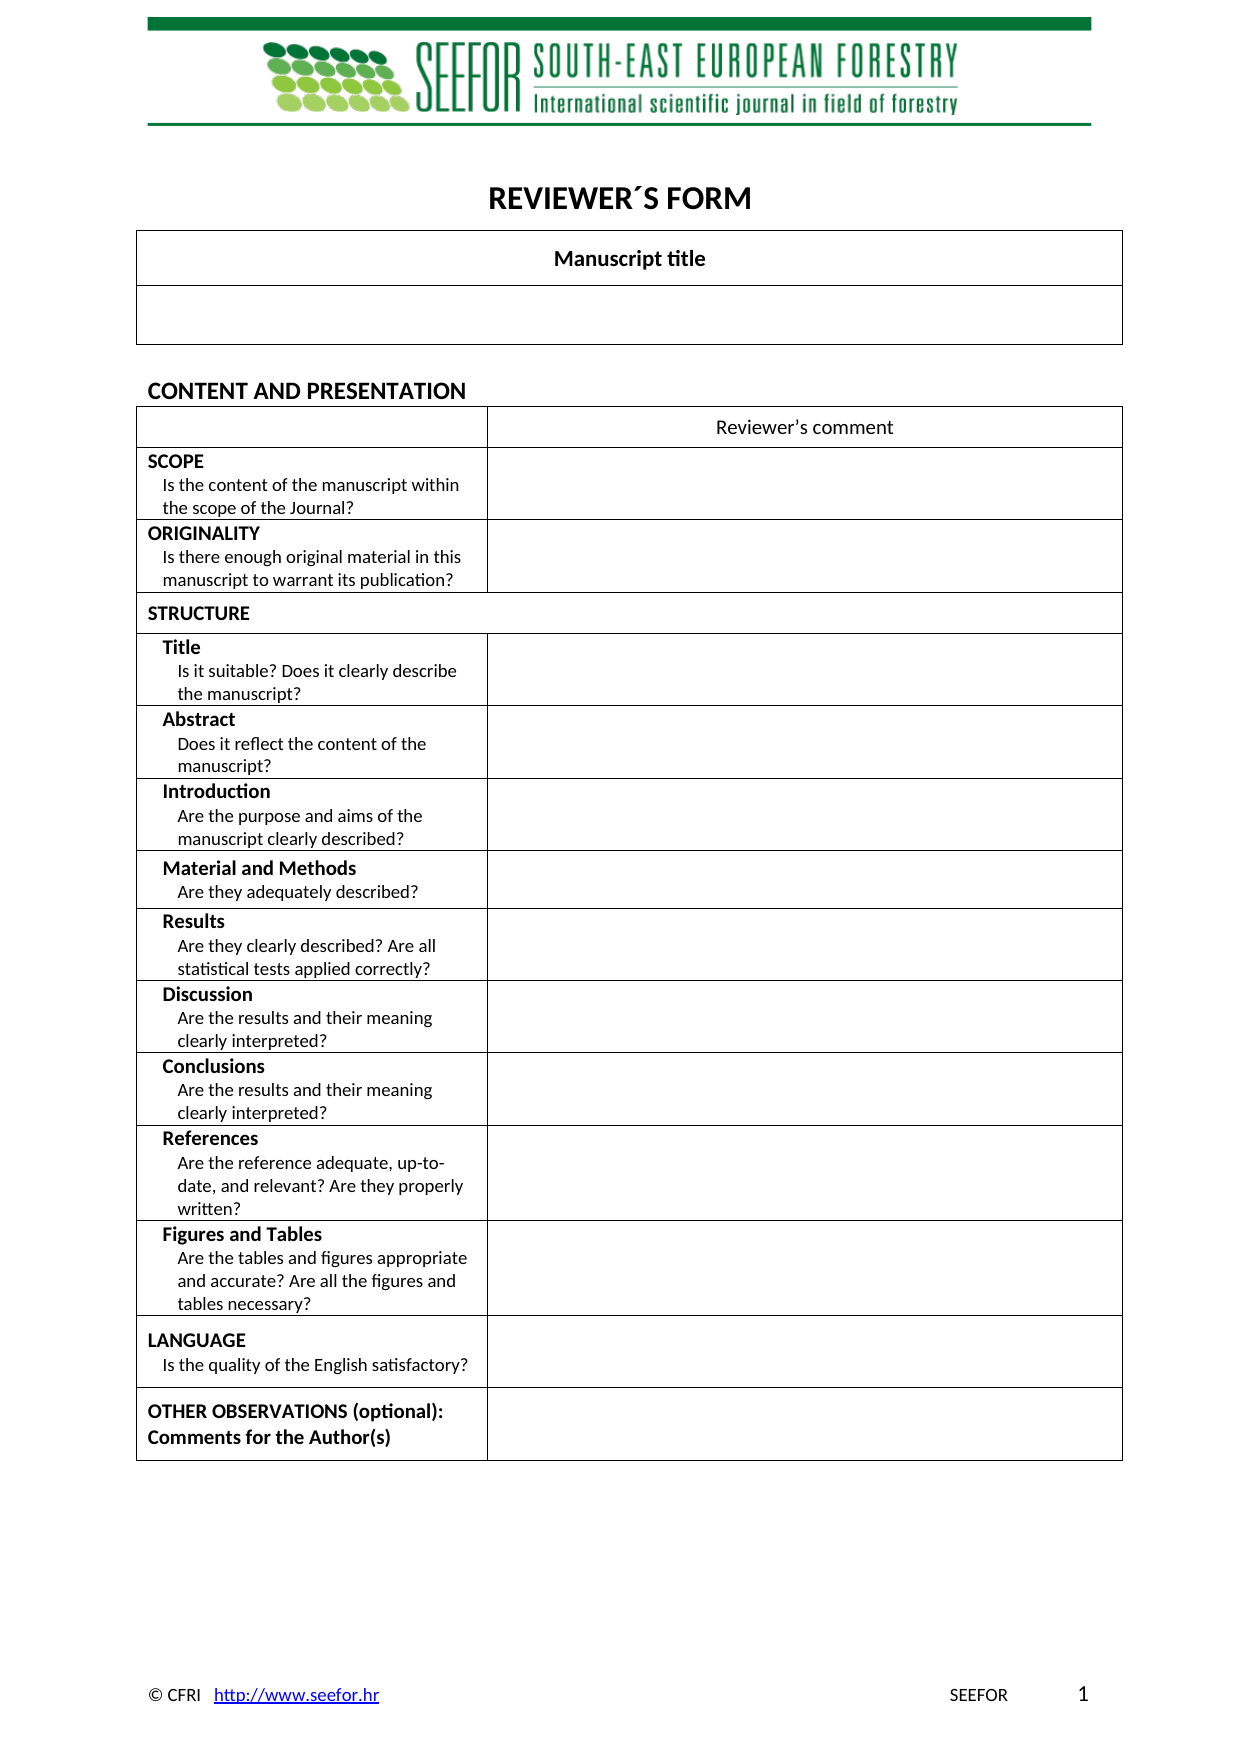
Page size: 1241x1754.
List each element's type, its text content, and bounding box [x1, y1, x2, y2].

table_cell OTHER OBSERVATIONS (optional): Comments for the Author(s) [137, 1388, 487, 1459]
table_header Manuscript title [137, 231, 1122, 284]
table_cell Abstract Does it reflect the content of the manuscript? [137, 706, 487, 777]
text REVIEWER´S FORM [148, 177, 1092, 218]
table_header Reviewer’s comment [488, 407, 1122, 447]
picture [147, 17, 1092, 126]
table_cell STRUCTURE [137, 593, 1122, 633]
table_cell Conclusions Are the results and their meaning clearly interpreted? [137, 1053, 487, 1124]
table_cell Discussion Are the results and their meaning clearly interpreted? [137, 981, 487, 1052]
table_cell [488, 909, 1122, 980]
table_cell [488, 851, 1122, 908]
table_cell [488, 1388, 1122, 1459]
table_cell [488, 981, 1122, 1052]
table_cell [488, 706, 1122, 777]
table_cell [137, 286, 1122, 343]
table_cell [488, 520, 1122, 592]
table_cell Introduction Are the purpose and aims of the manuscript clearly described? [137, 779, 487, 850]
table_cell [488, 448, 1122, 519]
table_cell [488, 1126, 1122, 1220]
table_cell [488, 1316, 1122, 1387]
table_cell References Are the reference adequate, up-to-date, and relevant? Are they properly written? [137, 1126, 487, 1220]
table_cell LANGUAGE Is the quality of the English satisfactory? [137, 1316, 487, 1387]
table_cell [488, 1221, 1122, 1315]
text CONTENT AND PRESENTATION [148, 375, 1092, 406]
table_cell Results Are they clearly described? Are all statistical tests applied correctly? [137, 909, 487, 980]
table_cell SCOPE Is the content of the manuscript within the scope of the Journal? [137, 448, 487, 519]
table_cell [488, 634, 1122, 705]
table_cell [488, 1053, 1122, 1124]
table_cell [488, 779, 1122, 850]
table_cell Figures and Tables Are the tables and figures appropriate and accurate? Are all the figures and tables necessary? [137, 1221, 487, 1315]
table_cell Title Is it suitable? Does it clearly describe the manuscript? [137, 634, 487, 705]
table_cell Material and Methods Are they adequately described? [137, 851, 487, 908]
table_cell ORIGINALITY Is there enough original material in this manuscript to warrant its publication? [137, 520, 487, 592]
table_header [137, 407, 487, 447]
